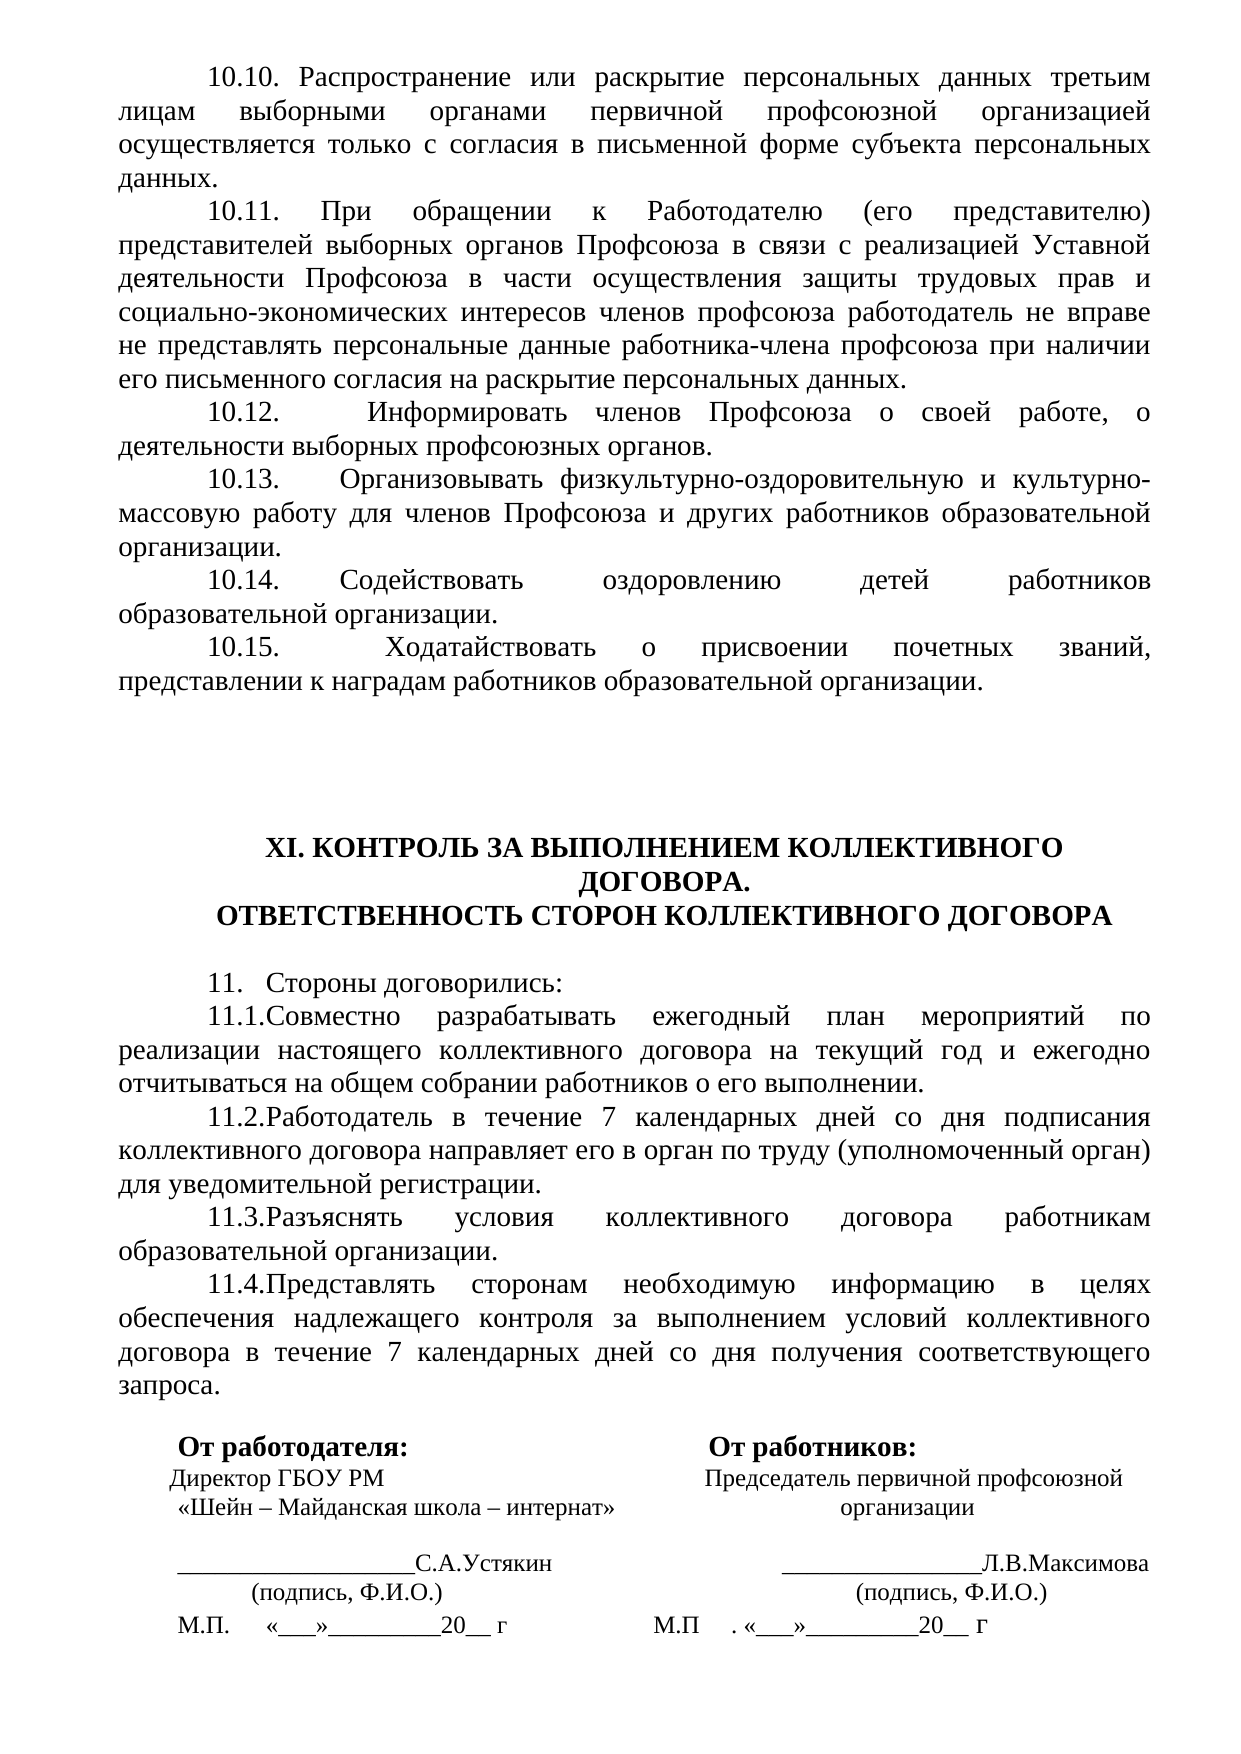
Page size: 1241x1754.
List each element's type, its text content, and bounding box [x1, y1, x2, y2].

text 10.11. При обращении к Работодателю (его представителю) представителей выборных органов Профсоюза в связи с реализацией Уставной деятельности Профсоюза в части осуществления защиты трудовых прав и социально-экономических интересов членов профсоюза работодатель не вправе не представлять персональные данные работника-члена профсоюза при наличии его письменного согласия на раскрытие персональных данных. [118, 193, 1152, 394]
text 11.1. Совместно разрабатывать ежегодный план мероприятий по реализации настоящего коллективного договора на текущий год и ежегодно отчитываться на общем собрании работников о его выполнении. [118, 998, 1152, 1099]
text 10.10. Распространение или раскрытие персональных данных третьим лицам выборными органами первичной профсоюзной организацией осуществляется только с согласия в письменной форме субъекта персональных данных. [118, 59, 1152, 193]
text 10.14. Содействовать оздоровлению детей работников образовательной организации. [118, 562, 1152, 629]
text 11.2. Работодатель в течение 7 календарных дней со дня подписания коллективного договора направляет его в орган по труду (уполномоченный орган) для уведомительной регистрации. [118, 1099, 1152, 1199]
text 10.12. Информировать членов Профсоюза о своей работе, о деятельности выборных профсоюзных органов. [118, 394, 1152, 462]
text Директор ГБОУ РМ Председатель первичной профсоюзной [118, 1463, 1152, 1492]
text 11. Стороны договорились: [118, 965, 1152, 998]
text 11.3. Разъяснять условия коллективного договора работникам образовательной организации. [118, 1199, 1152, 1267]
text ___________________С.А.Устякин ________________Л.В.Максимова [177, 1548, 1152, 1577]
text (подпись, Ф.И.О.) (подпись, Ф.И.О.) [177, 1577, 1152, 1606]
text 10.15. Ходатайствовать о присвоении почетных званий, представлении к наградам работников образовательной организации. [118, 629, 1152, 696]
text XI. Контроль за выполнением коллективного договора. [177, 831, 1152, 898]
text 10.13. Организовывать физкультурно-оздоровительную и культурно-массовую работу для членов Профсоюза и других работников образовательной организации. [118, 462, 1152, 562]
text М.П. «___»_________20__ г М.П . «___»_________20__ г [177, 1606, 1152, 1639]
text образовательной организ «Шейн – Майданская школа – интернат» организации [0, 1492, 1152, 1521]
text От работодателя: От работников: [177, 1429, 1152, 1463]
text 11.4. Представлять сторонам необходимую информацию в целях обеспечения надлежащего контроля за выполнением условий коллективного договора в течение 7 календарных дней со дня получения соответствующего запроса. [118, 1267, 1152, 1401]
text Ответственность сторон коллективного договора [177, 898, 1152, 931]
